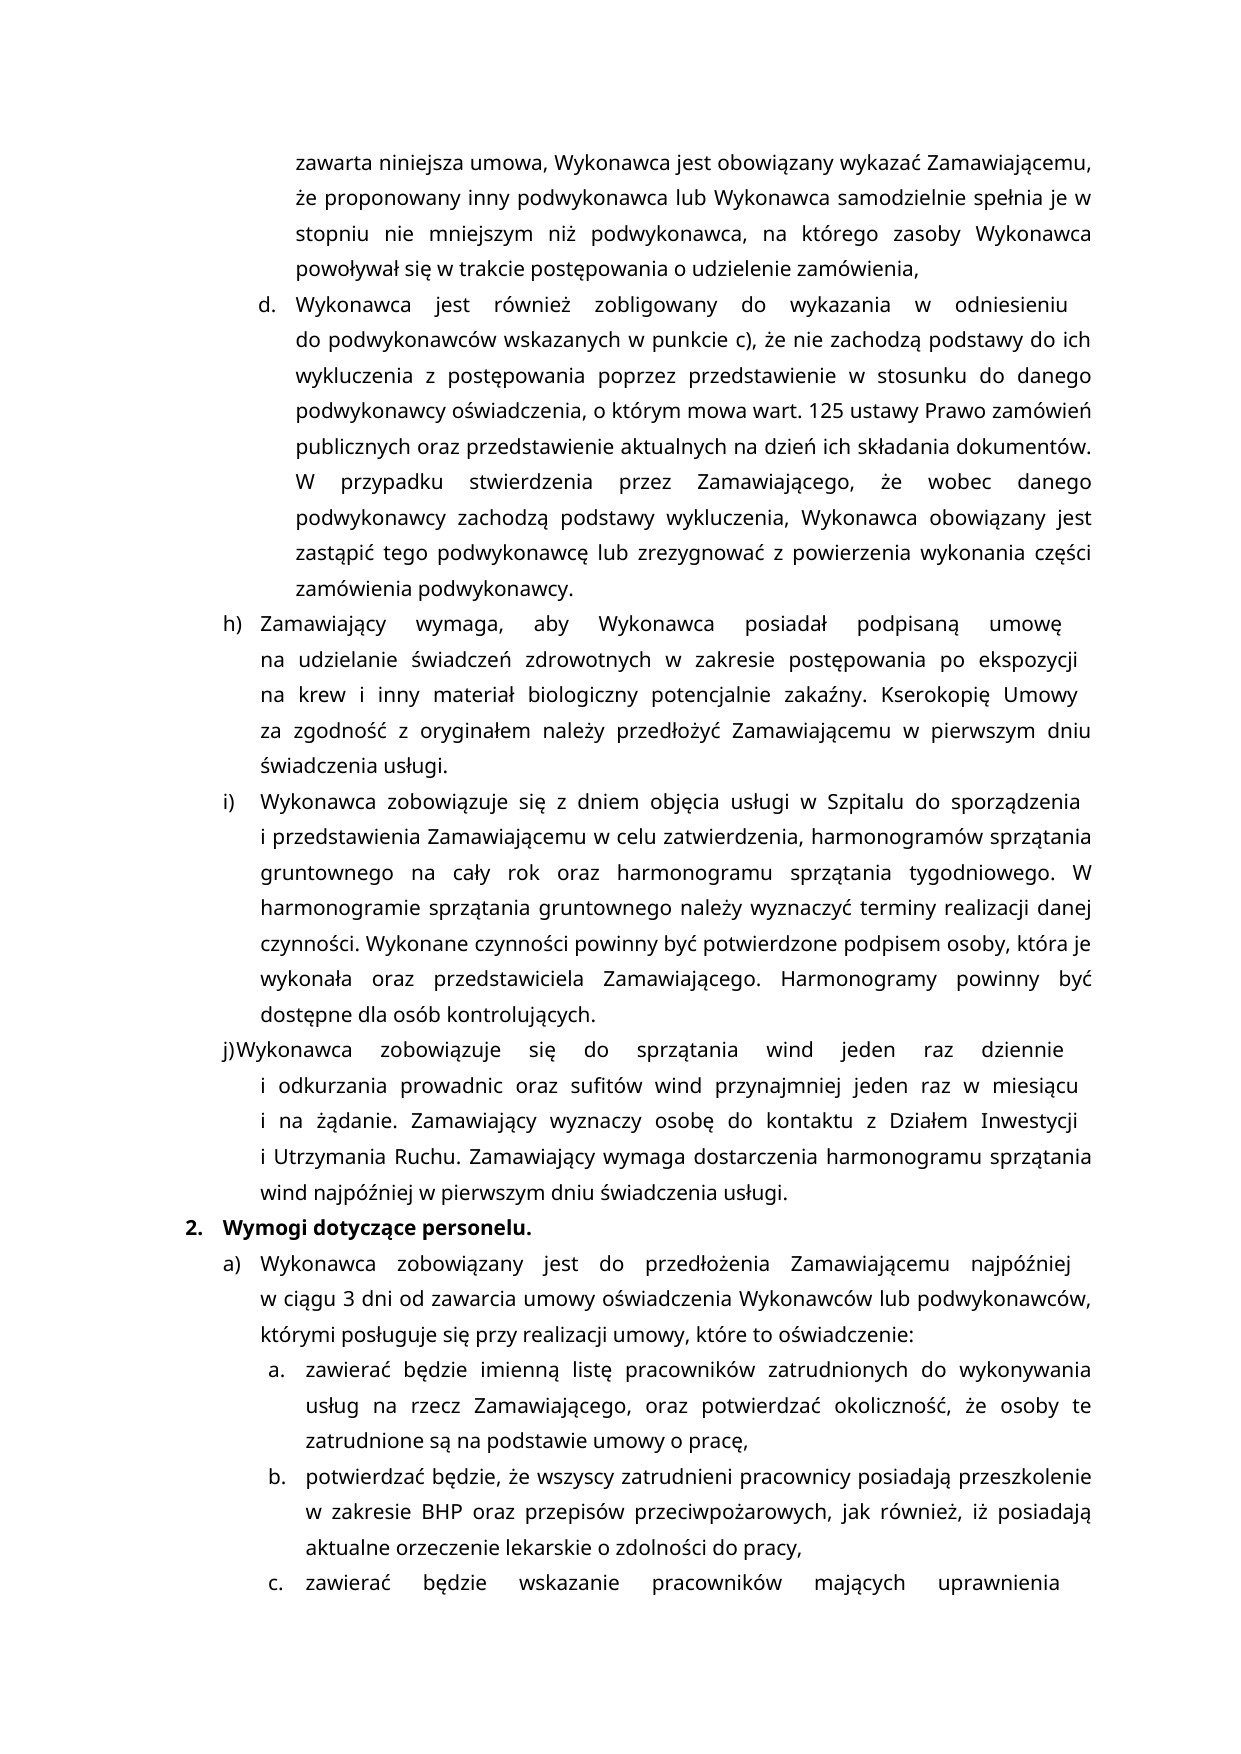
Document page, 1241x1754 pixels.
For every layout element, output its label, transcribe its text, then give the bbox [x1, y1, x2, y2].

list Wykonawca zobowiązuje się do sprzątania wind jeden raz dziennie i odkurzania prowadnic oraz sufitów wind przynajmniej jeden raz w miesiącu i na żądanie. Zamawiający wyznaczy osobę do kontaktu z Działem Inwestycji i Utrzymania Ruchu. Zamawiający wymaga dostarczenia harmonogramu sprzątania wind najpóźniej w pierwszym dniu świadczenia usługi. [223, 1036, 1093, 1206]
list Zamawiający wymaga, aby Wykonawca posiadał podpisaną umowę na udzielanie świadczeń zdrowotnych w zakresie postępowania po ekspozycji na krew i inny materiał biologiczny potencjalnie zakaźny. Kserokopię Umowy za zgodność z oryginałem należy przedłożyć Zamawiającemu w pierwszym dniu świadczenia usługi. [223, 609, 1093, 780]
list potwierdzać będzie, że wszyscy zatrudnieni pracownicy posiadają przeszkolenie w zakresie BHP oraz przepisów przeciwpożarowych, jak również, iż posiadają aktualne orzeczenie lekarskie o zdolności do pracy, [268, 1462, 1093, 1561]
list Wykonawca zobowiązany jest do przedłożenia Zamawiającemu najpóźniej w ciągu 3 dni od zawarcia umowy oświadczenia Wykonawców lub podwykonawców, którymi posługuje się przy realizacji umowy, które to oświadczenie: [223, 1249, 1093, 1348]
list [268, 1568, 1093, 1597]
list Wykonawca zobowiązuje się z dniem objęcia usługi w Szpitalu do sporządzenia i przedstawienia Zamawiającemu w celu zatwierdzenia, harmonogramów sprzątania gruntownego na cały rok oraz harmonogramu sprzątania tygodniowego. W harmonogramie sprzątania gruntownego należy wyznaczyć terminy realizacji danej czynności. Wykonane czynności powinny być potwierdzone podpisem osoby, która je wykonała oraz przedstawiciela Zamawiającego. Harmonogramy powinny być dostępne dla osób kontrolujących. [223, 787, 1093, 1028]
list Wykonawca jest również zobligowany do wykazania w odniesieniu do podwykonawców wskazanych w punkcie c), że nie zachodzą podstawy do ich wykluczenia z postępowania poprzez przedstawienie w stosunku do danego podwykonawcy oświadczenia, o którym mowa wart. 125 ustawy Prawo zamówień publicznych oraz przedstawienie aktualnych na dzień ich składania dokumentów. W przypadku stwierdzenia przez Zamawiającego, że wobec danego podwykonawcy zachodzą podstawy wykluczenia, Wykonawca obowiązany jest zastąpić tego podwykonawcę lub zrezygnować z powierzenia wykonania części zamówienia podwykonawcy. [258, 290, 1093, 602]
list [258, 148, 1093, 283]
list Wymogi dotyczące personelu. [185, 1213, 1093, 1242]
list zawierać będzie imienną listę pracowników zatrudnionych do wykonywania usług na rzecz Zamawiającego, oraz potwierdzać okoliczność, że osoby te zatrudnione są na podstawie umowy o pracę, [268, 1355, 1093, 1455]
